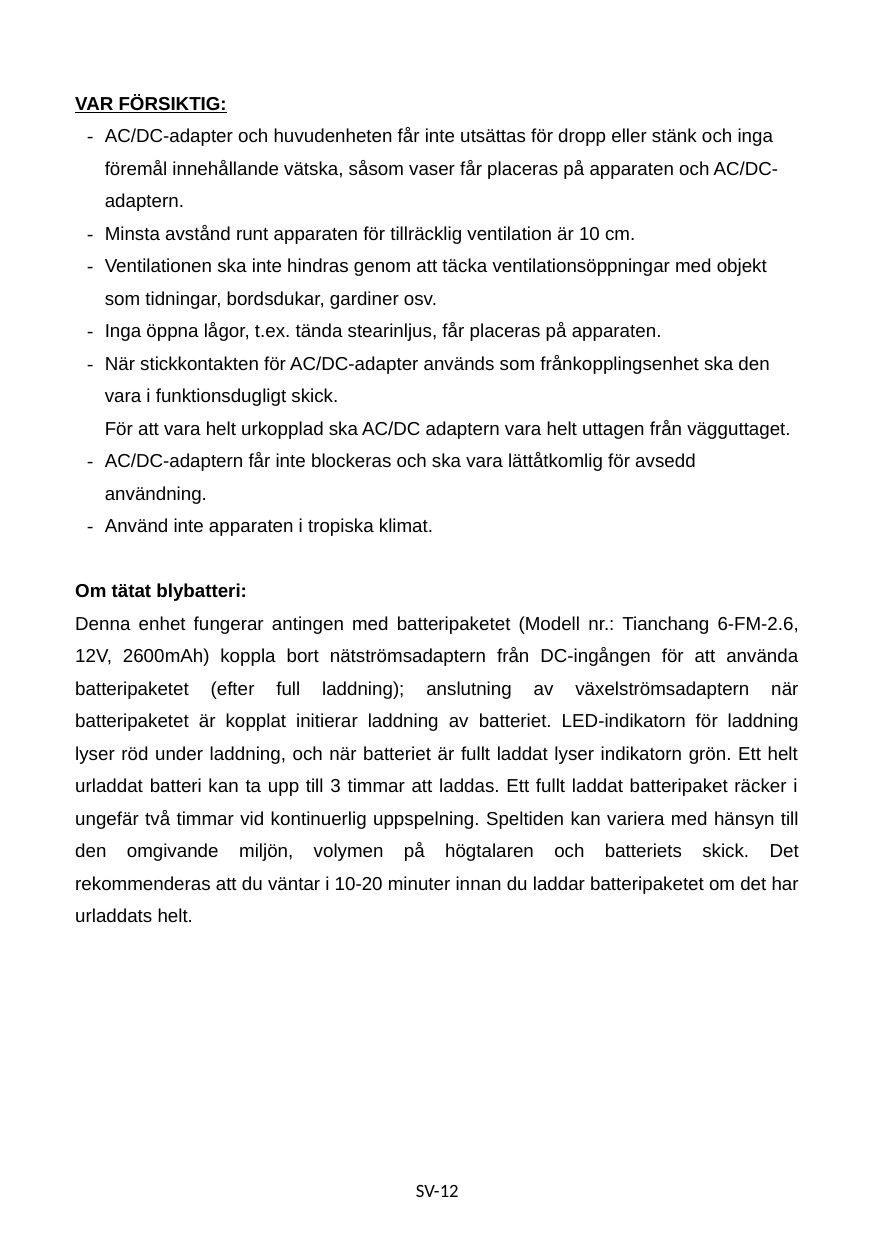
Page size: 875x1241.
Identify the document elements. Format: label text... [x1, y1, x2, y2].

text VAR FÖRSIKTIG: [75, 87, 799, 120]
list När stickkontakten för AC/DC-adapter används som frånkopplingsenhet ska den vara i funktionsdugligt skick. [87, 347, 799, 412]
list AC/DC-adapter och huvudenheten får inte utsättas för dropp eller stänk och inga föremål innehållande vätska, såsom vaser får placeras på apparaten och AC/DC-adaptern. [87, 120, 799, 217]
list Ventilationen ska inte hindras genom att täcka ventilationsöppningar med objekt som tidningar, bordsdukar, gardiner osv. [87, 250, 799, 315]
text För att vara helt urkopplad ska AC/DC adaptern vara helt uttagen från vägguttaget. [104, 412, 799, 445]
list Minsta avstånd runt apparaten för tillräcklig ventilation är 10 cm. [87, 217, 799, 250]
text Om tätat blybatteri: [75, 575, 799, 607]
list Inga öppna lågor, t.ex. tända stearinljus, får placeras på apparaten. [87, 315, 799, 347]
text Denna enhet fungerar antingen med batteripaketet (Modell nr.: Tianchang 6-FM-2.6, 12V, 2600mAh) koppla bort nätströmsadaptern från DC-ingången för att använda batteripaketet (efter full laddning); anslutning av växelströmsadaptern när batteripaketet är kopplat initierar laddning av batteriet. LED-indikatorn för laddning lyser röd under laddning, och när batteriet är fullt laddat lyser indikatorn grön. Ett helt urladdat batteri kan ta upp till 3 timmar att laddas. Ett fullt laddat batteripaket räcker i ungefär två timmar vid kontinuerlig uppspelning. Speltiden kan variera med hänsyn till den omgivande miljön, volymen på högtalaren och batteriets skick. Det rekommenderas att du väntar i 10-20 minuter innan du laddar batteripaketet om det har urladdats helt. [75, 607, 799, 932]
list Använd inte apparaten i tropiska klimat. [87, 510, 799, 542]
list AC/DC-adaptern får inte blockeras och ska vara lättåtkomlig för avsedd användning. [87, 445, 799, 510]
